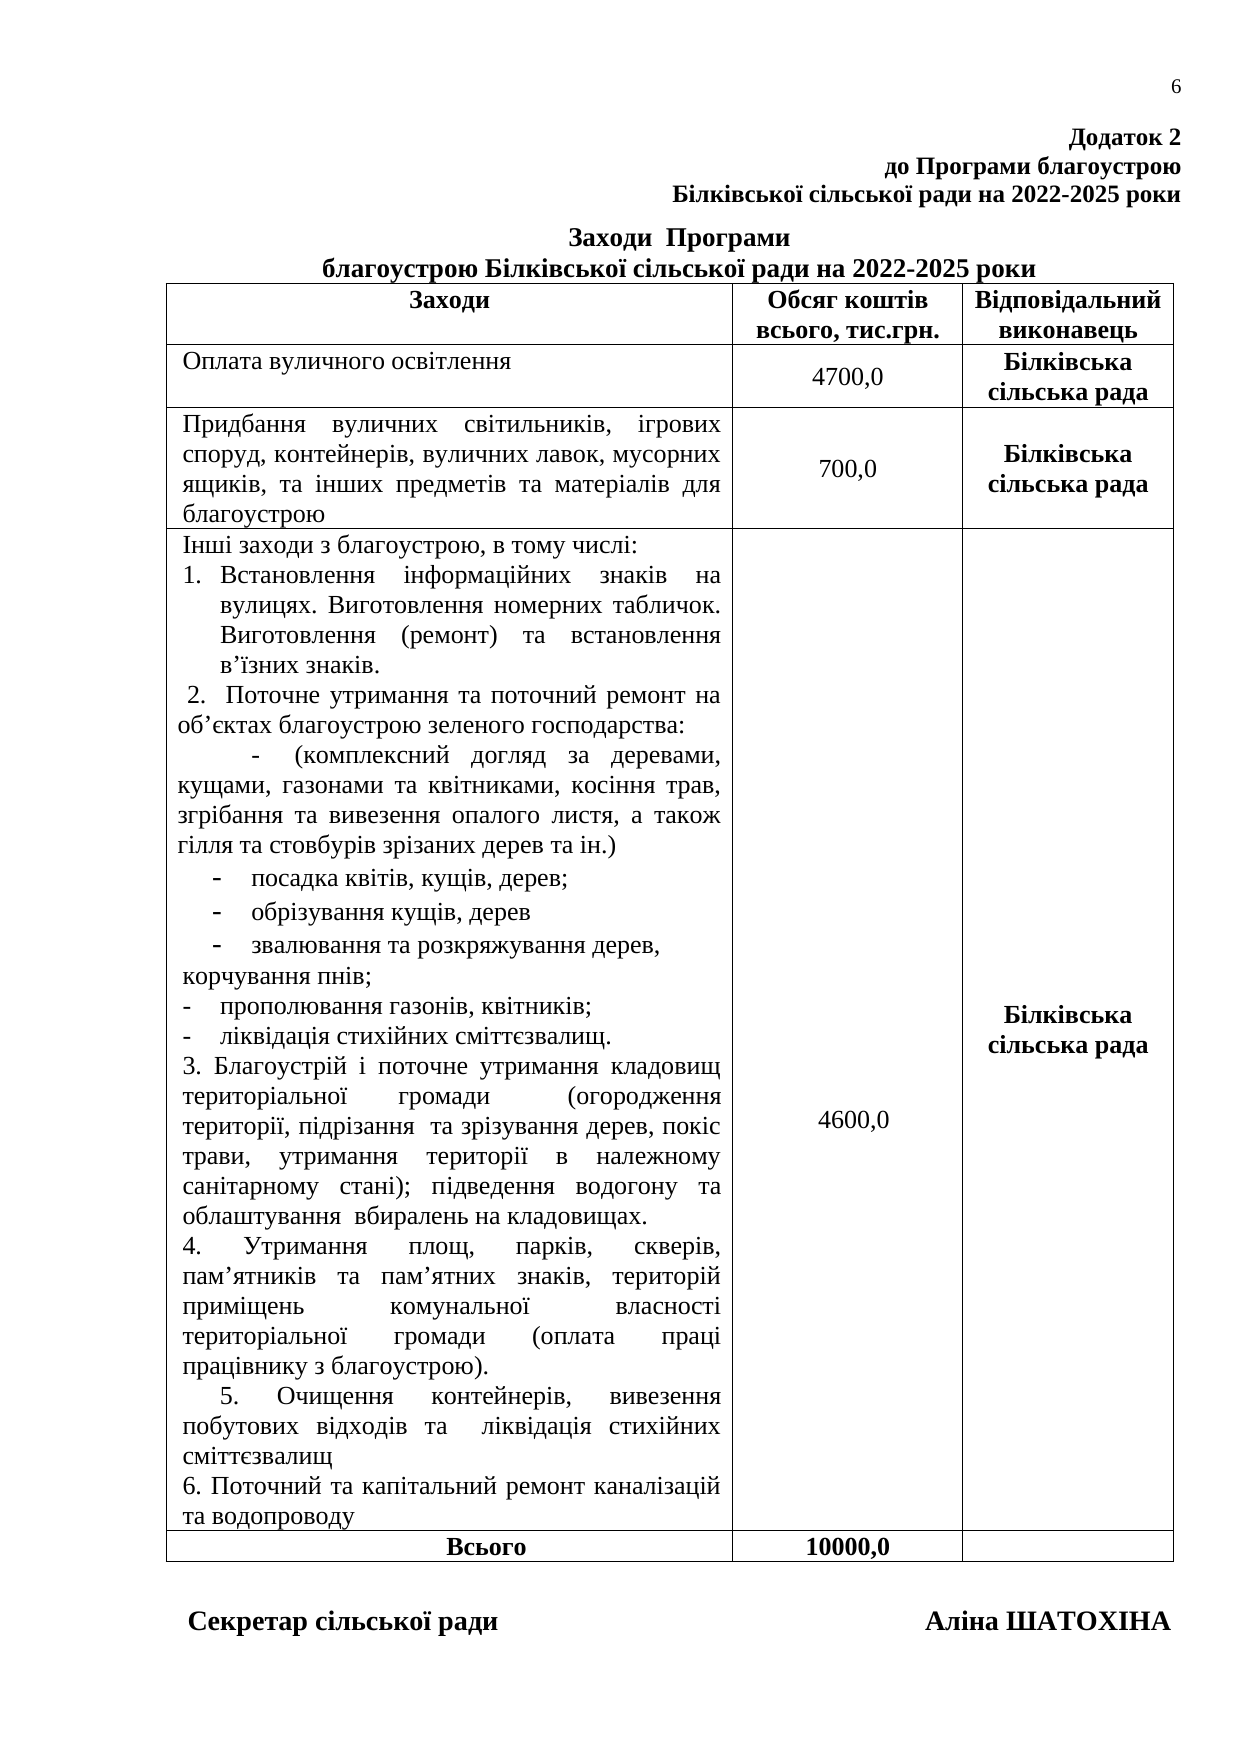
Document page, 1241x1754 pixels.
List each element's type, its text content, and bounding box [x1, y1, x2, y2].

table_cell 700,0 [733, 408, 962, 528]
table_cell Білківська сільська рада [963, 529, 1173, 1530]
text благоустрою Білківської сільської ради на 2022-2025 роки [177, 252, 1181, 283]
table_cell [963, 1531, 1173, 1561]
table_cell Всього [167, 1531, 732, 1561]
table_cell 10000,0 [733, 1531, 962, 1561]
text до Програми благоустрою [177, 151, 1181, 179]
table_cell 4600,0 [733, 529, 962, 1530]
text Додаток 2 [215, 122, 1181, 151]
text Заходи Програми [177, 221, 1181, 252]
table_cell Білківська сільська рада [963, 408, 1173, 528]
table_header Відповідальний виконавець [963, 284, 1173, 344]
table_cell Інші заходи з благоустрою, в тому числі: Встановлення інформаційних знаків на вулицях. Виготовлення номерних табличок. Виготовлення (ремонт) та встановлення в’їзних знаків. 2. Поточне утримання та поточний ремонт на об’єктах благоустрою зеленого господарства: - (комплексний догляд за деревами, кущами, газонами та квітниками, косіння трав, згрібання та вивезення опалого листя, а також гілля та стовбурів зрізаних дерев та ін.) посадка квітів, кущів, дерев; обрізування кущів, дерев звалювання та розкряжування дерев, корчування пнів; прополювання газонів, квітників; ліквідація стихійних сміттєзвалищ. 3. Благоустрій і поточне утримання кладовищ територіальної громади (огородження території, підрізання та зрізування дерев, покіс трави, утримання території в належному санітарному стані); підведення водогону та облаштування вбиралень на кладовищах. 4. Утримання площ, парків, скверів, пам’ятників та пам’ятних знаків, територій приміщень комунальної власності територіальної громади (оплата праці працівнику з благоустрою). 5. Очищення контейнерів, вивезення побутових відходів та ліквідація стихійних сміттєзвалищ 6. Поточний та капітальний ремонт каналізацій та водопроводу [167, 529, 732, 1530]
text Секретар сільської ради Аліна ШАТОХІНА [177, 1604, 1181, 1637]
table_header Заходи [167, 284, 732, 344]
table_cell Придбання вуличних світильників, ігрових споруд, контейнерів, вуличних лавок, мусорних ящиків, та інших предметів та матеріалів для благоустрою [167, 408, 732, 528]
table_cell Оплата вуличного освітлення [167, 345, 732, 407]
table_cell Білківська сільська рада [963, 345, 1173, 407]
text Білківської сільської ради на 2022-2025 роки [177, 179, 1181, 208]
table_header Обсяг коштів всього, тис.грн. [733, 284, 962, 344]
table_cell 4700,0 [733, 345, 962, 407]
